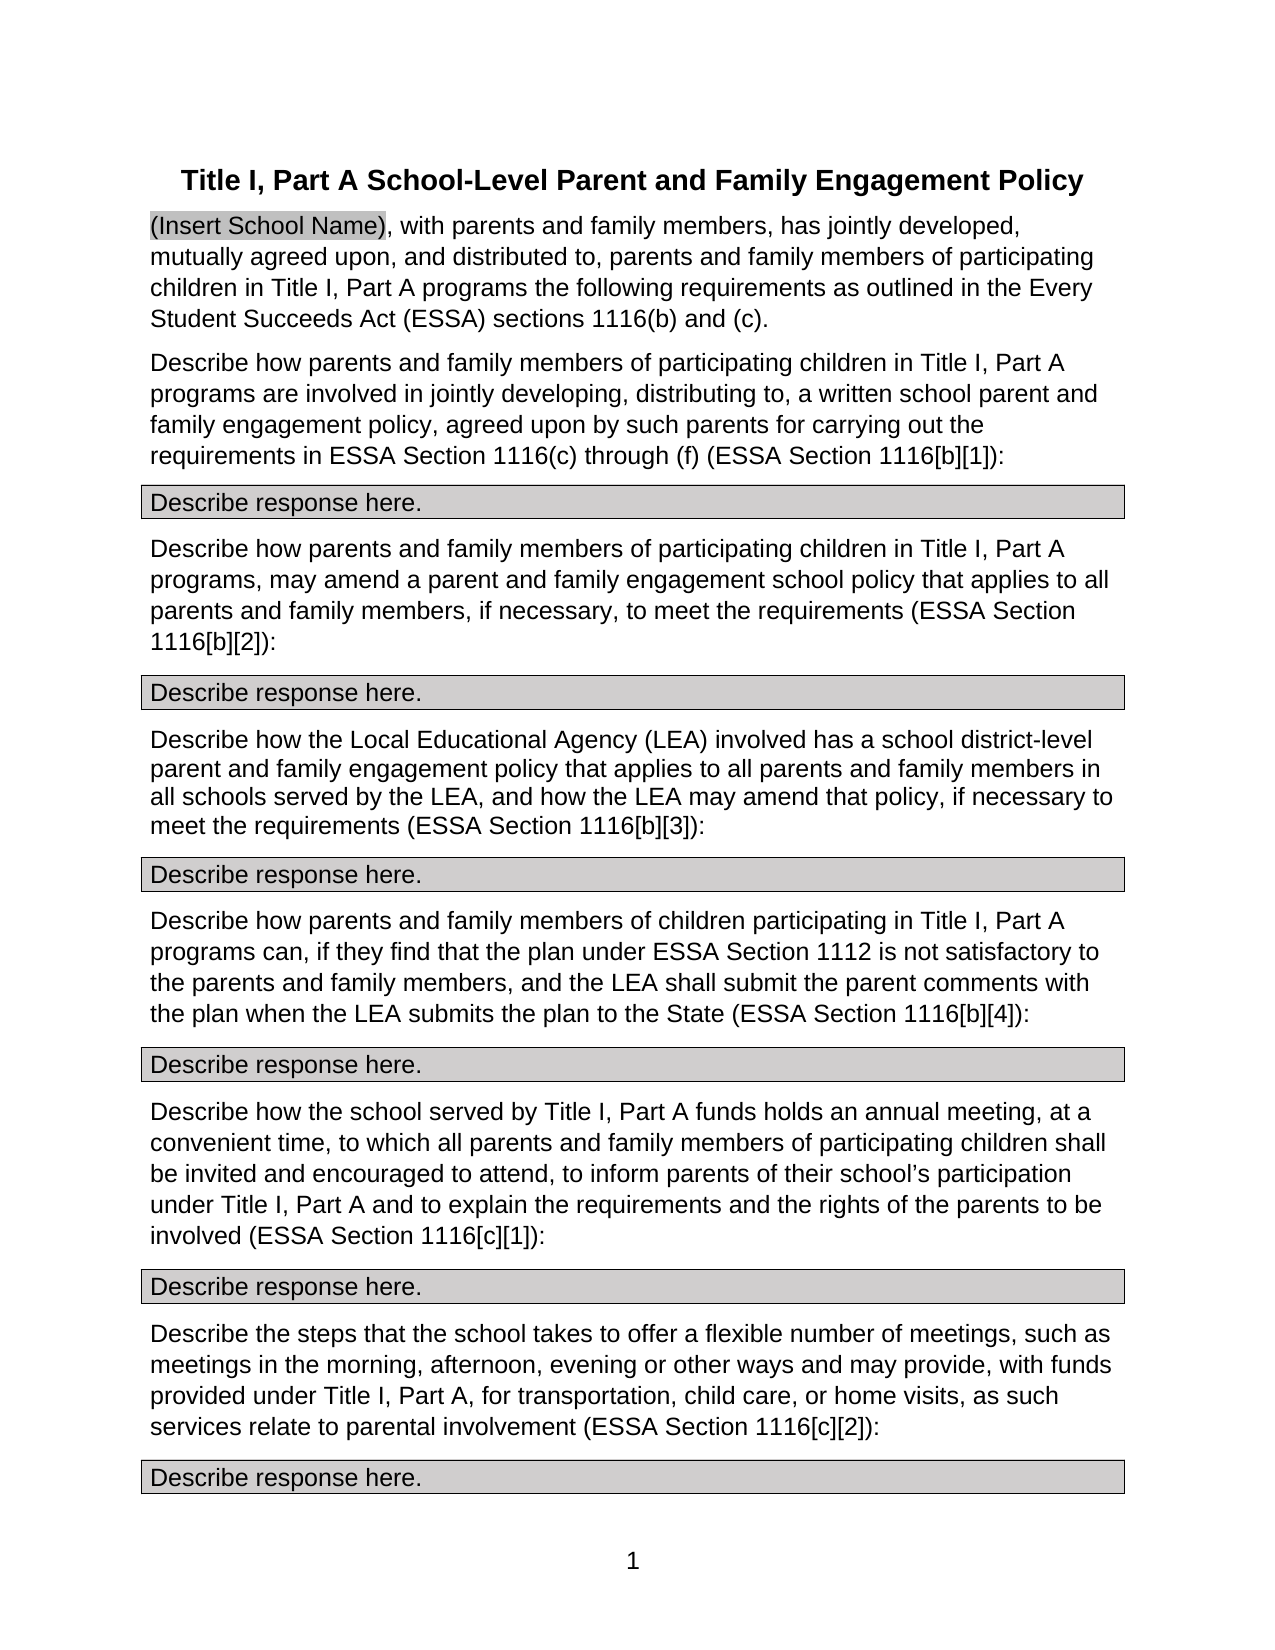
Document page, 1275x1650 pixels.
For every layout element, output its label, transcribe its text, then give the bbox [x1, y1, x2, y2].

text Describe the steps that the school takes to offer a flexible number of meetings, such as meetings in the morning, afternoon, evening or other ways and may provide, with funds provided under Title I, Part A, for transportation, child care, or home visits, as such services relate to parental involvement (ESSA Section 1116[c][2]): [150, 1319, 1116, 1441]
text Describe response here. [142, 676, 1124, 709]
text Describe how the Local Educational Agency (LEA) involved has a school district-level parent and family engagement policy that applies to all parents and family members in all schools served by the LEA, and how the LEA may amend that policy, if necessary to meet the requirements (ESSA Section 1116[b][3]): [150, 725, 1116, 840]
text Describe how parents and family members of children participating in Title I, Part A programs can, if they find that the plan under ESSA Section 1112 is not satisfactory to the parents and family members, and the LEA shall submit the parent comments with the plan when the LEA submits the plan to the State (ESSA Section 1116[b][4]): [150, 906, 1116, 1028]
text Describe how parents and family members of participating children in Title I, Part A programs are involved in jointly developing, distributing to, a written school parent and family engagement policy, agreed upon by such parents for carrying out the requirements in ESSA Section 1116(c) through (f) (ESSA Section 1116[b][1]): [150, 348, 1116, 470]
text Describe how parents and family members of participating children in Title I, Part A programs, may amend a parent and family engagement school policy that applies to all parents and family members, if necessary, to meet the requirements (ESSA Section 1116[b][2]): [150, 534, 1116, 656]
text Describe response here. [142, 1048, 1124, 1081]
text Describe response here. [142, 1461, 1124, 1493]
subtitle Title I, Part A School-Level Parent and Family Engagement Policy [150, 162, 1116, 196]
text Describe response here. [142, 486, 1124, 518]
text Describe response here. [142, 1270, 1124, 1303]
text Describe response here. [142, 858, 1124, 891]
text (Insert School Name), with parents and family members, has jointly developed, mutually agreed upon, and distributed to, parents and family members of participating children in Title I, Part A programs the following requirements as outlined in the Every Student Succeeds Act (ESSA) sections 1116(b) and (c). [150, 211, 1116, 333]
text Describe how the school served by Title I, Part A funds holds an annual meeting, at a convenient time, to which all parents and family members of participating children shall be invited and encouraged to attend, to inform parents of their school’s participation under Title I, Part A and to explain the requirements and the rights of the parents to be involved (ESSA Section 1116[c][1]): [150, 1097, 1116, 1250]
